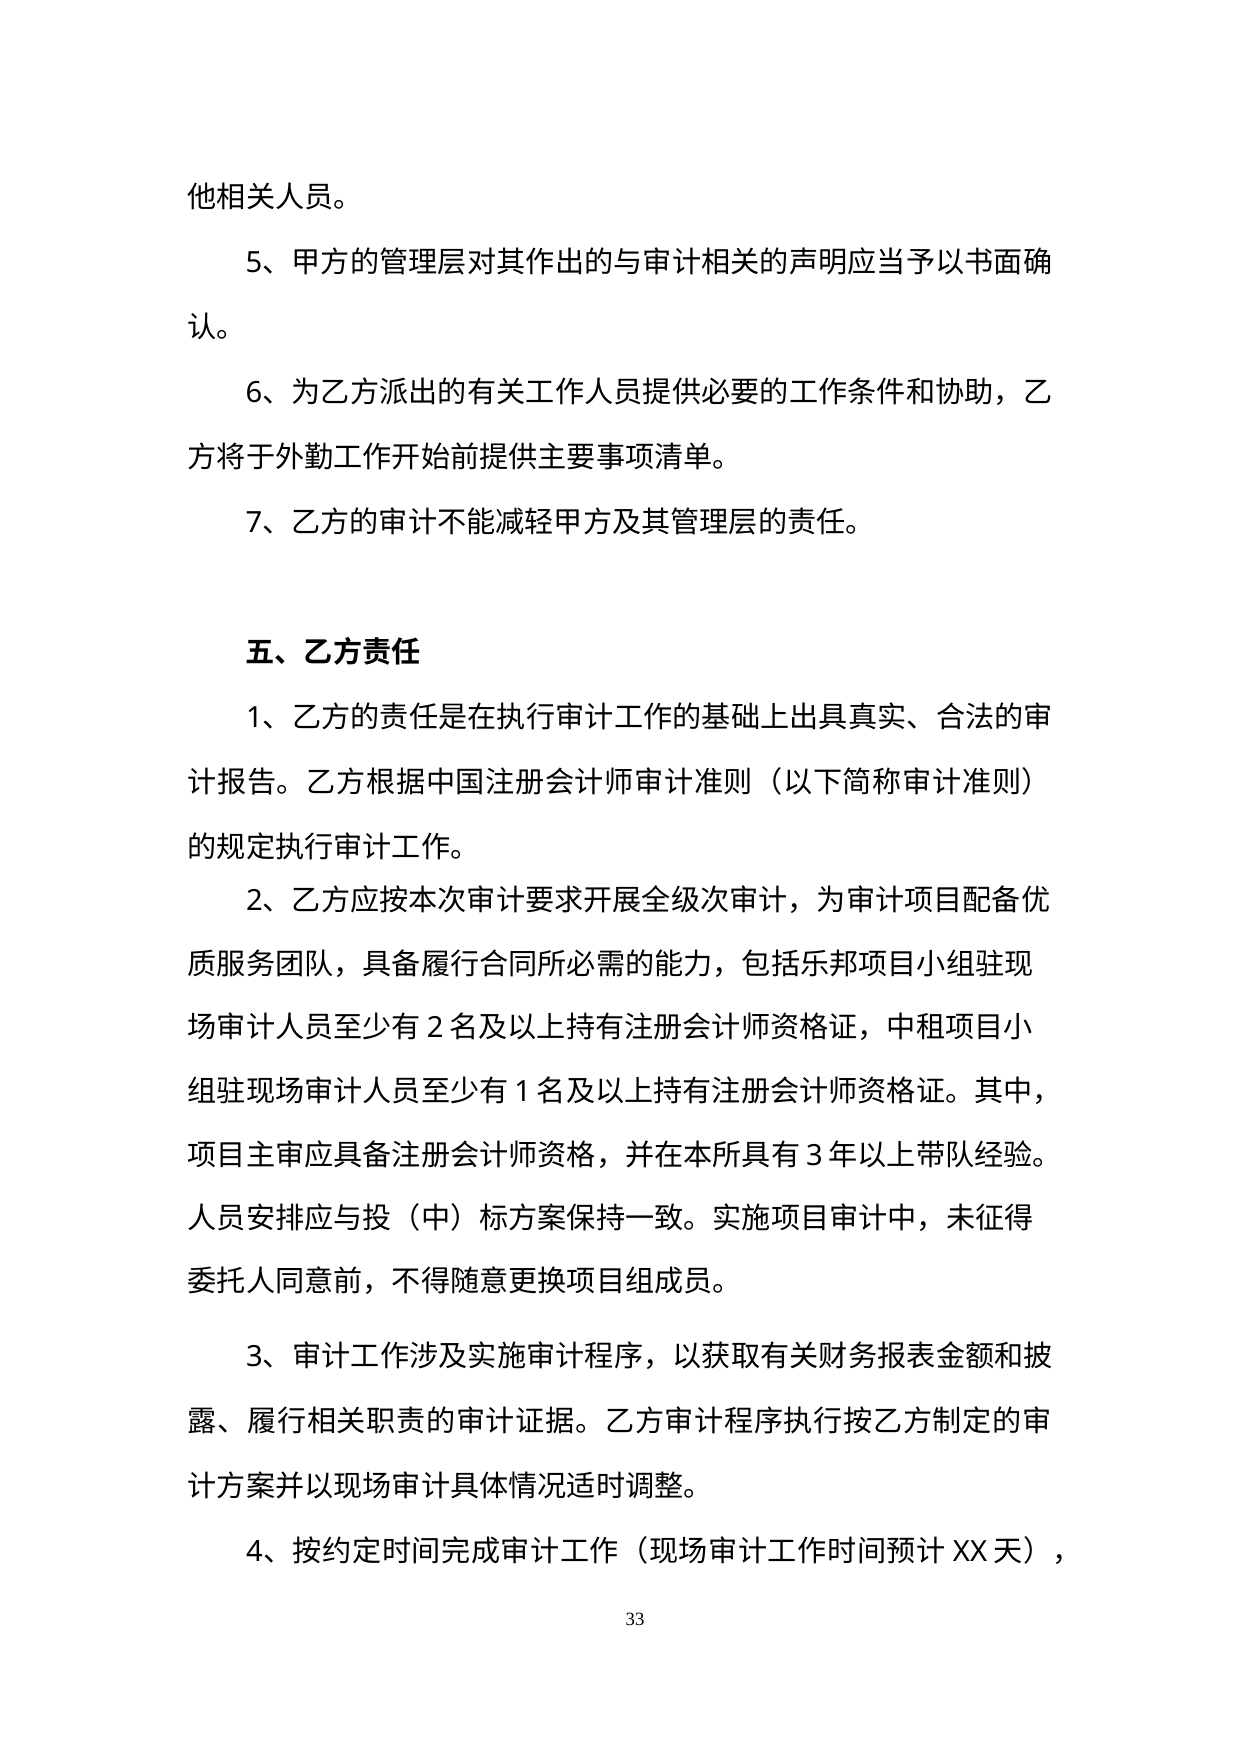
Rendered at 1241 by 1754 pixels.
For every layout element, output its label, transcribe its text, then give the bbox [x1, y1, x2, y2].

text 2、乙方应按本次审计要求开展全级次审计，为审计项目配备优质服务团队，具备履行合同所必需的能力，包括乐邦项目小组驻现场审计人员至少有2名及以上持有注册会计师资格证，中租项目小组驻现场审计人员至少有1名及以上持有注册会计师资格证。其中，项目主审应具备注册会计师资格，并在本所具有3年以上带队经验。人员安排应与投（中）标方案保持一致。实施项目审计中，未征得委托人同意前，不得随意更换项目组成员。 [187, 877, 1053, 1300]
text 5、甲方的管理层对其作出的与审计相关的声明应当予以书面确认。 [187, 227, 1053, 357]
text 6、为乙方派出的有关工作人员提供必要的工作条件和协助，乙方将于外勤工作开始前提供主要事项清单。 [187, 357, 1053, 487]
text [187, 1516, 1053, 1581]
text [187, 162, 1053, 227]
text 3、审计工作涉及实施审计程序，以获取有关财务报表金额和披露、履行相关职责的审计证据。乙方审计程序执行按乙方制定的审计方案并以现场审计具体情况适时调整。 [187, 1321, 1053, 1516]
text 五、乙方责任 [187, 617, 1053, 682]
text 1、乙方的责任是在执行审计工作的基础上出具真实、合法的审计报告。乙方根据中国注册会计师审计准则（以下简称审计准则）的规定执行审计工作。 [187, 682, 1053, 877]
text 7、乙方的审计不能减轻甲方及其管理层的责任。 [187, 487, 1053, 552]
